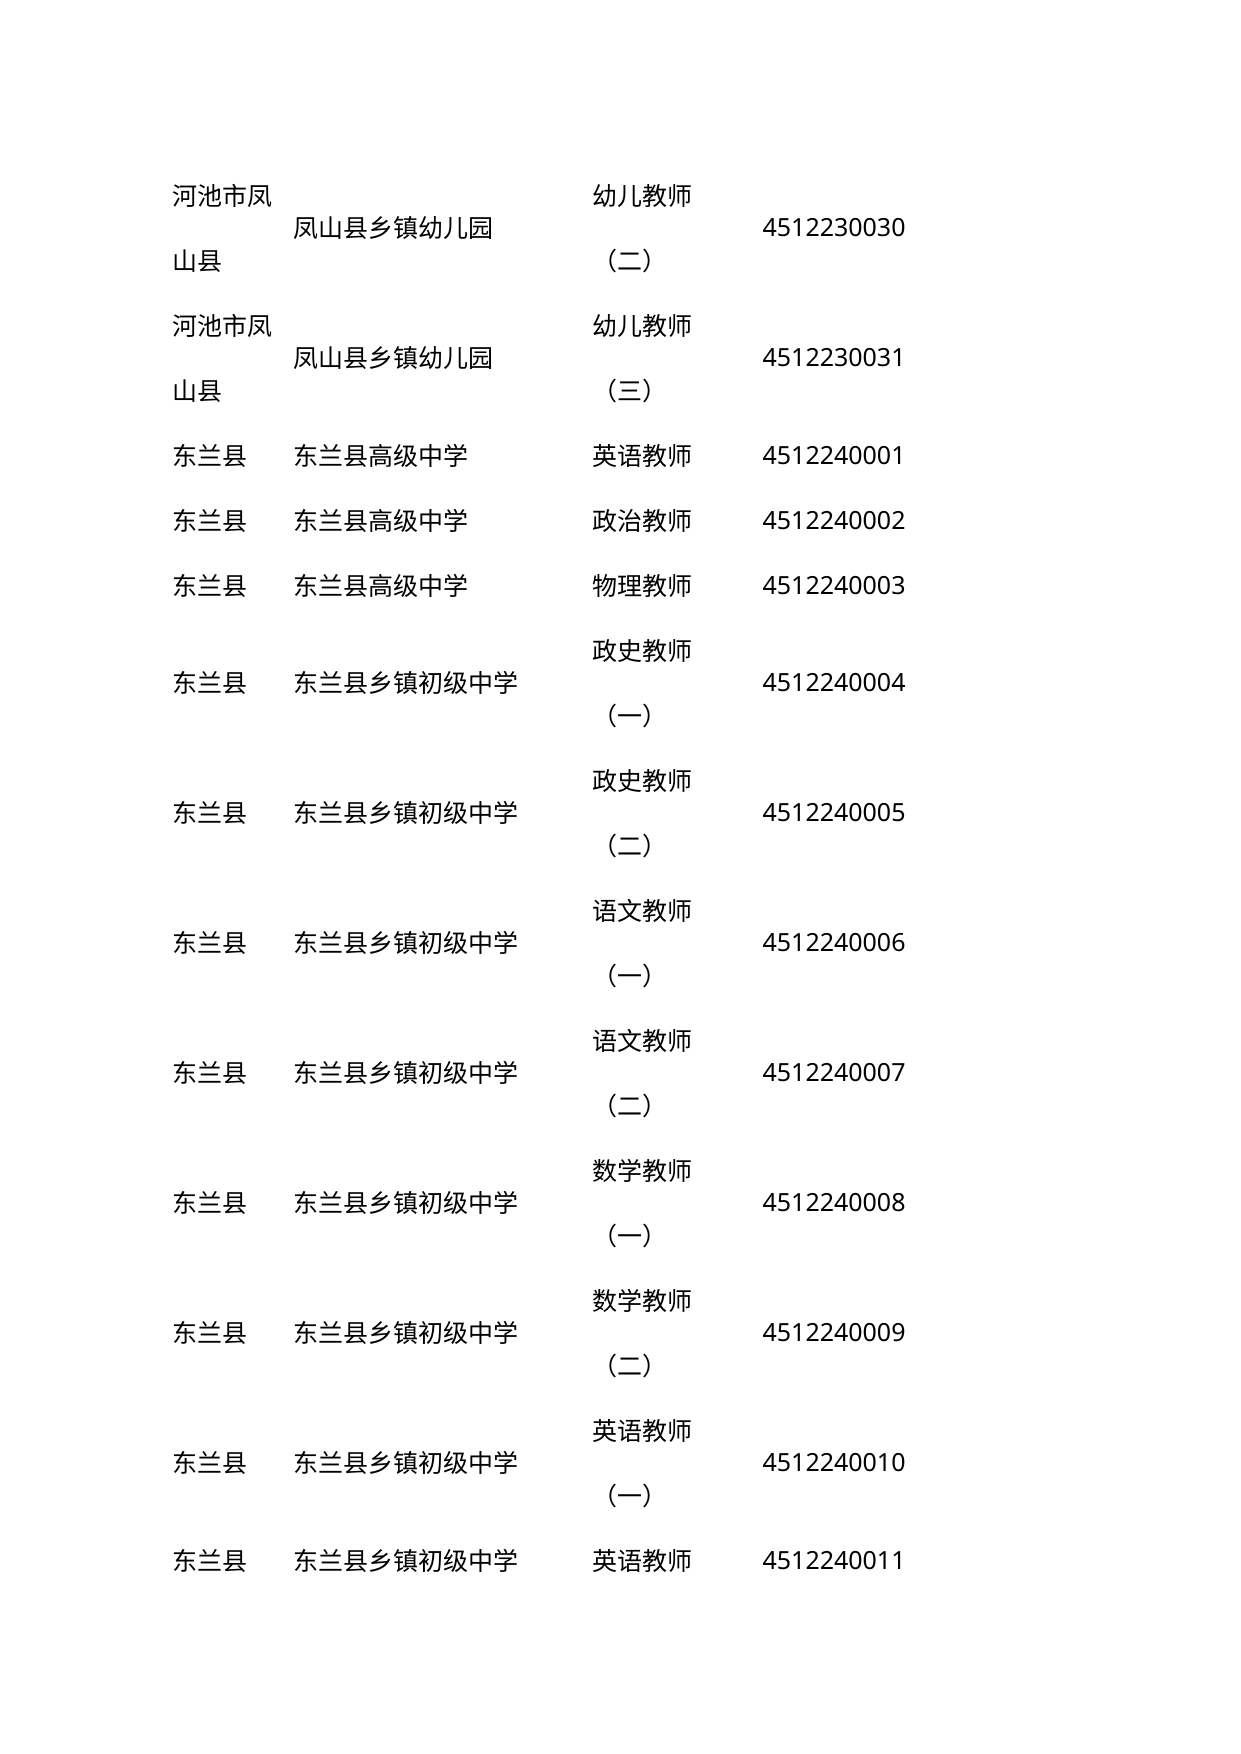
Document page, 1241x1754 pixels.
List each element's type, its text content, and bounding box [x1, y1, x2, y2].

table_cell 东兰县乡镇初级中学 [293, 1397, 592, 1527]
table_cell 物理教师 [592, 552, 762, 617]
table_cell 东兰县高级中学 [293, 487, 592, 552]
table_cell 东兰县乡镇初级中学 [293, 747, 592, 877]
table_cell 河池市凤山县 [171, 292, 293, 422]
table_cell 东兰县高级中学 [293, 552, 592, 617]
table_cell 幼儿教师（二） [592, 162, 762, 292]
table_cell 英语教师 [592, 422, 762, 487]
table_cell 语文教师（二） [592, 1007, 762, 1137]
table_cell 东兰县 [171, 1267, 293, 1397]
table_cell 东兰县乡镇初级中学 [293, 1527, 592, 1592]
table_cell 政治教师 [592, 487, 762, 552]
table_cell 东兰县乡镇初级中学 [293, 1267, 592, 1397]
table_cell 4512240003 [762, 552, 940, 617]
table_cell 4512240005 [762, 747, 940, 877]
table_cell 东兰县 [171, 1397, 293, 1527]
table_cell 4512240002 [762, 487, 940, 552]
table_cell 4512240011 [762, 1527, 940, 1592]
table_cell 数学教师（一） [592, 1137, 762, 1267]
table_cell 东兰县 [171, 422, 293, 487]
table_cell 4512240006 [762, 877, 940, 1007]
table_cell 4512240004 [762, 617, 940, 747]
table_cell 英语教师（二） [592, 1527, 762, 1592]
table_cell 幼儿教师（三） [592, 292, 762, 422]
table_cell 东兰县 [171, 617, 293, 747]
table_cell 凤山县乡镇幼儿园 [293, 292, 592, 422]
table_cell 东兰县 [171, 1007, 293, 1137]
table_cell 凤山县乡镇幼儿园 [293, 162, 592, 292]
table_cell 东兰县 [171, 487, 293, 552]
table_cell 语文教师（一） [592, 877, 762, 1007]
table_cell 4512240010 [762, 1397, 940, 1527]
table_cell 数学教师（二） [592, 1267, 762, 1397]
table_cell 东兰县 [171, 877, 293, 1007]
table_cell 东兰县乡镇初级中学 [293, 877, 592, 1007]
table_cell 东兰县乡镇初级中学 [293, 1137, 592, 1267]
table_cell 英语教师（一） [592, 1397, 762, 1527]
table_cell 东兰县 [171, 552, 293, 617]
table_cell 4512230031 [762, 292, 940, 422]
table_cell 政史教师（二） [592, 747, 762, 877]
table_cell 东兰县 [171, 1527, 293, 1592]
table_cell 4512240008 [762, 1137, 940, 1267]
table_cell 东兰县乡镇初级中学 [293, 1007, 592, 1137]
table_cell 4512240001 [762, 422, 940, 487]
table_cell 4512240009 [762, 1267, 940, 1397]
table_cell 河池市凤山县 [171, 162, 293, 292]
table_cell 东兰县乡镇初级中学 [293, 617, 592, 747]
table_cell 东兰县 [171, 1137, 293, 1267]
table_cell 东兰县 [171, 747, 293, 877]
table_cell 4512230030 [762, 162, 940, 292]
table_cell 政史教师（一） [592, 617, 762, 747]
table_cell 东兰县高级中学 [293, 422, 592, 487]
table_cell 4512240007 [762, 1007, 940, 1137]
